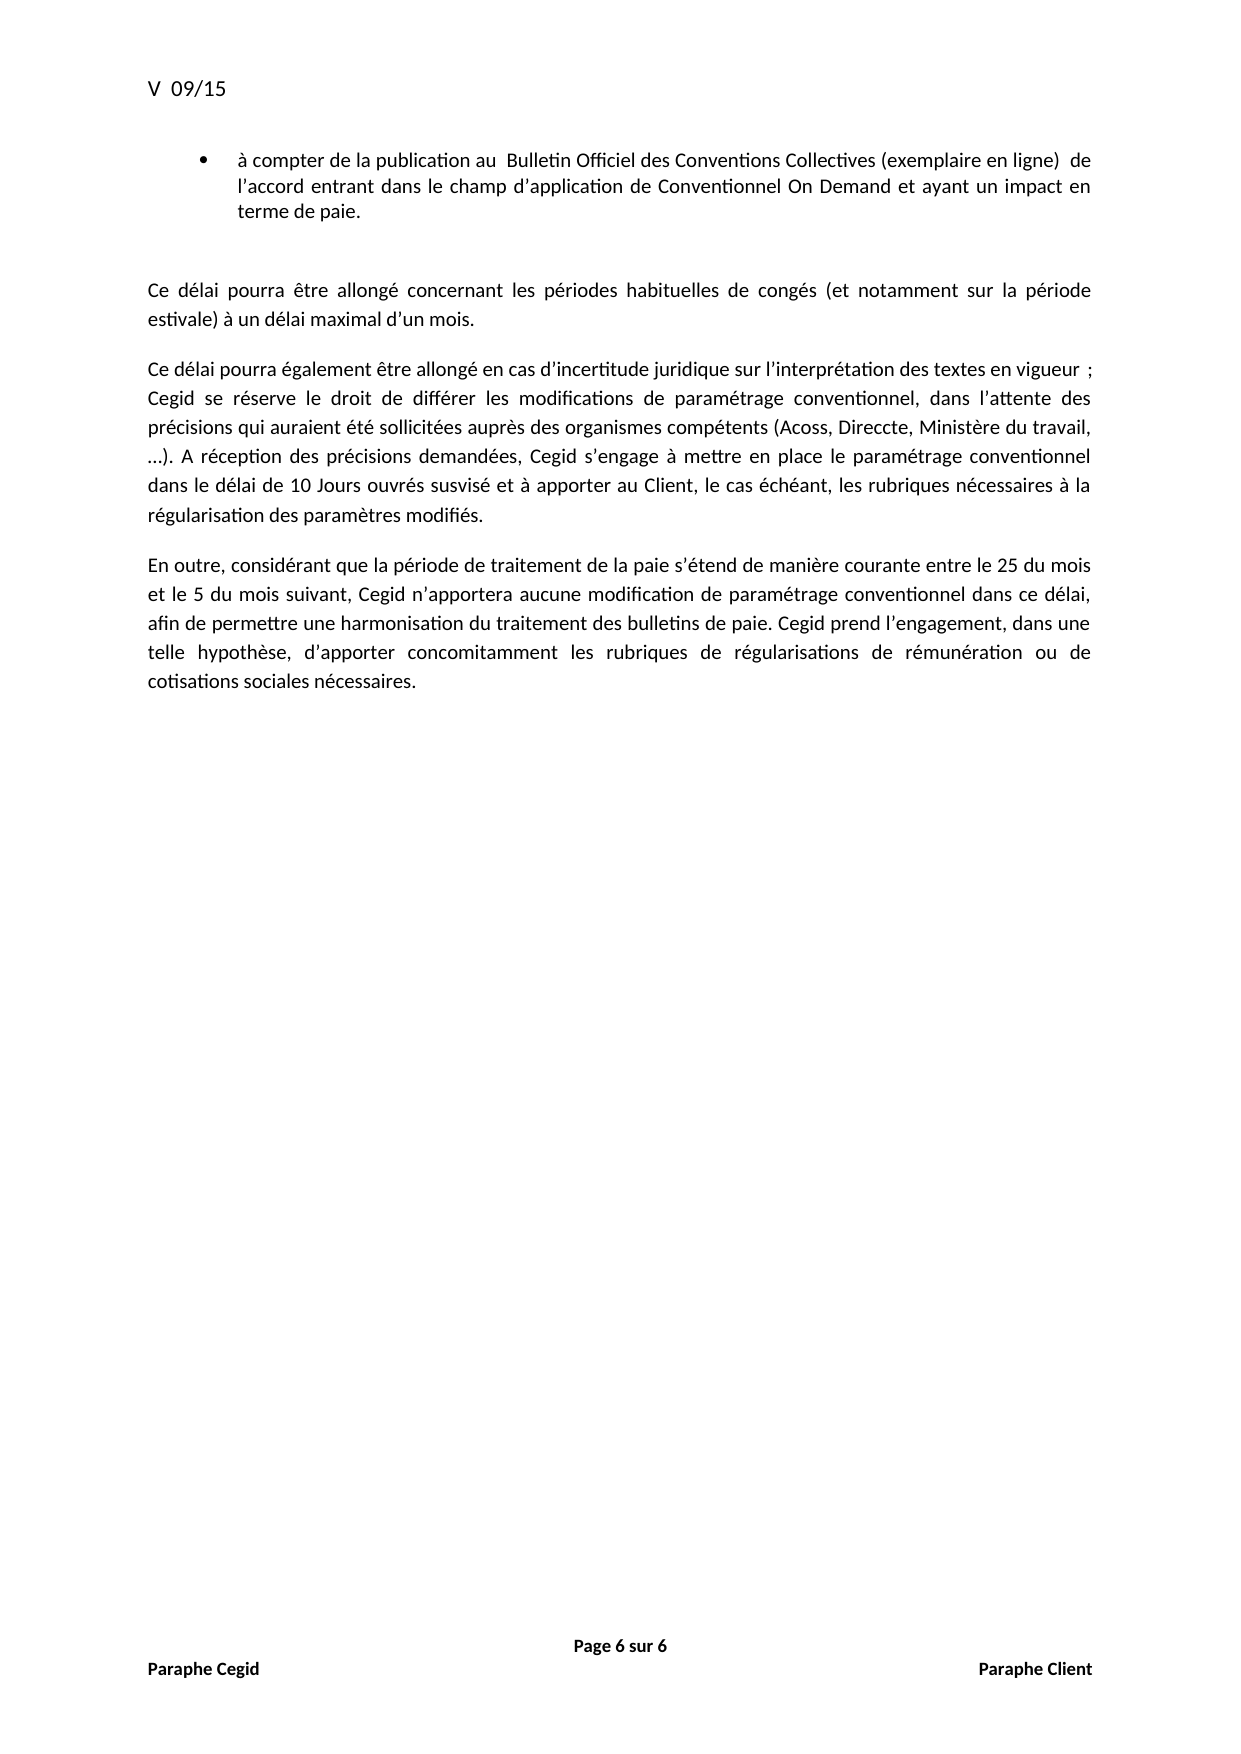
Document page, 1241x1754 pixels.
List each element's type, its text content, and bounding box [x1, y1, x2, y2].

text Ce délai pourra être allongé concernant les périodes habituelles de congés (et notamment sur la période estivale) à un délai maximal d’un mois. [148, 277, 1093, 331]
text Ce délai pourra également être allongé en cas d’incertitude juridique sur l’interprétation des textes en vigueur ; Cegid se réserve le droit de différer les modifications de paramétrage conventionnel, dans l’attente des précisions qui auraient été sollicitées auprès des organismes compétents (Acoss, Direccte, Ministère du travail,…). A réception des précisions demandées, Cegid s’engage à mettre en place le paramétrage conventionnel dans le délai de 10 Jours ouvrés susvisé et à apporter au Client, le cas échéant, les rubriques nécessaires à la régularisation des paramètres modifiés. [148, 356, 1093, 527]
list à compter de la publication au Bulletin Officiel des Conventions Collectives (exemplaire en ligne) de l’accord entrant dans le champ d’application de Conventionnel On Demand et ayant un impact en terme de paie. [200, 148, 1093, 224]
text En outre, considérant que la période de traitement de la paie s’étend de manière courante entre le 25 du mois et le 5 du mois suivant, Cegid n’apportera aucune modification de paramétrage conventionnel dans ce délai, afin de permettre une harmonisation du traitement des bulletins de paie. Cegid prend l’engagement, dans une telle hypothèse, d’apporter concomitamment les rubriques de régularisations de rémunération ou de cotisations sociales nécessaires. [148, 552, 1093, 694]
